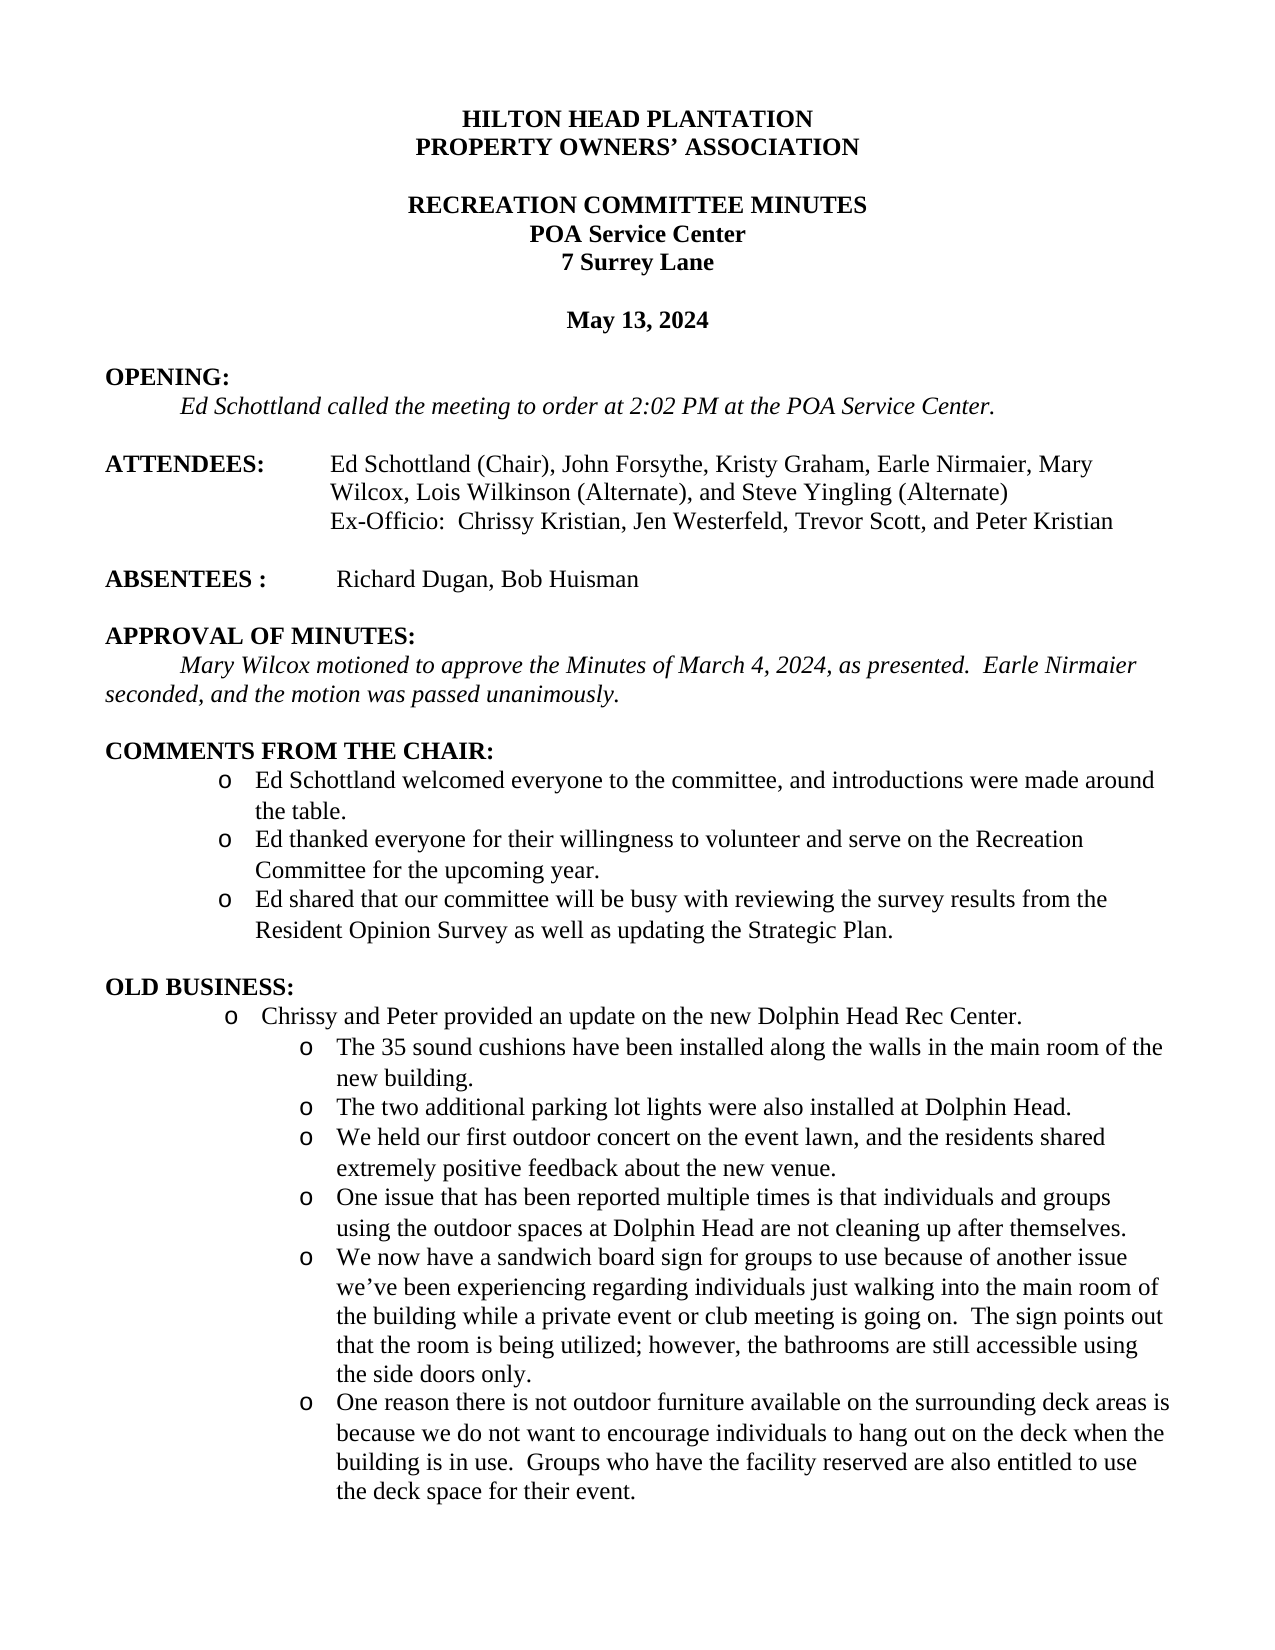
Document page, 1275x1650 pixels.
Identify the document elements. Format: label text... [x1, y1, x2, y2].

list We held our first outdoor concert on the event lawn, and the residents shared extremely positive feedback about the new venue. [299, 1122, 1170, 1182]
list The two additional parking lot lights were also installed at Dolphin Head. [299, 1092, 1170, 1122]
text RECREATION COMMITTEE MINUTES [105, 190, 1170, 219]
list Ed Schottland welcomed everyone to the committee, and introductions were made around the table. [217, 765, 1170, 824]
list We now have a sandwich board sign for groups to use because of another issue we’ve been experiencing regarding individuals just walking into the main room of the building while a private event or club meeting is going on. The sign points out that the room is being utilized; however, the bathrooms are still accessible using the side doors only. [299, 1242, 1170, 1387]
text ATTENDEES: Ed Schottland (Chair), John Forsythe, Kristy Graham, Earle Nirmaier, Mary Wilcox, Lois Wilkinson (Alternate), and Steve Yingling (Alternate) [105, 449, 1170, 506]
text OPENING: [105, 362, 1170, 391]
text Ex-Officio: Chrissy Kristian, Jen Westerfeld, Trevor Scott, and Peter Kristian [330, 506, 1170, 535]
list Chrissy and Peter provided an update on the new Dolphin Head Rec Center. [224, 1001, 1170, 1032]
list One issue that has been reported multiple times is that individuals and groups using the outdoor spaces at Dolphin Head are not cleaning up after themselves. [299, 1182, 1170, 1242]
text POA Service Center [105, 219, 1170, 247]
text Mary Wilcox motioned to approve the Minutes of March 4, 2024, as presented. Earle Nirmaier seconded, and the motion was passed unanimously. [105, 650, 1170, 707]
text OLD BUSINESS: [105, 972, 1170, 1001]
list The 35 sound cushions have been installed along the walls in the main room of the new building. [299, 1032, 1170, 1092]
text 7 Surrey Lane [105, 247, 1170, 276]
title HILTON HEAD PLANTATION [105, 104, 1170, 132]
text COMMENTS FROM THE CHAIR: [105, 736, 1170, 765]
list One reason there is not outdoor furniture available on the surrounding deck areas is because we do not want to encourage individuals to hang out on the deck when the building is in use. Groups who have the facility reserved are also entitled to use the deck space for their event. [299, 1387, 1170, 1504]
list Ed thanked everyone for their willingness to volunteer and serve on the Recreation Committee for the upcoming year. [217, 824, 1170, 884]
text PROPERTY OWNERS’ ASSOCIATION [105, 132, 1170, 161]
text Ed Schottland called the meeting to order at 2:02 PM at the POA Service Center. [105, 391, 1170, 420]
text May 13, 2024 [105, 305, 1170, 334]
text ABSENTEES : Richard Dugan, Bob Huisman [105, 564, 1170, 592]
list Ed shared that our committee will be busy with reviewing the survey results from the Resident Opinion Survey as well as updating the Strategic Plan. [217, 884, 1170, 944]
text APPROVAL OF MINUTES: [105, 621, 1170, 650]
